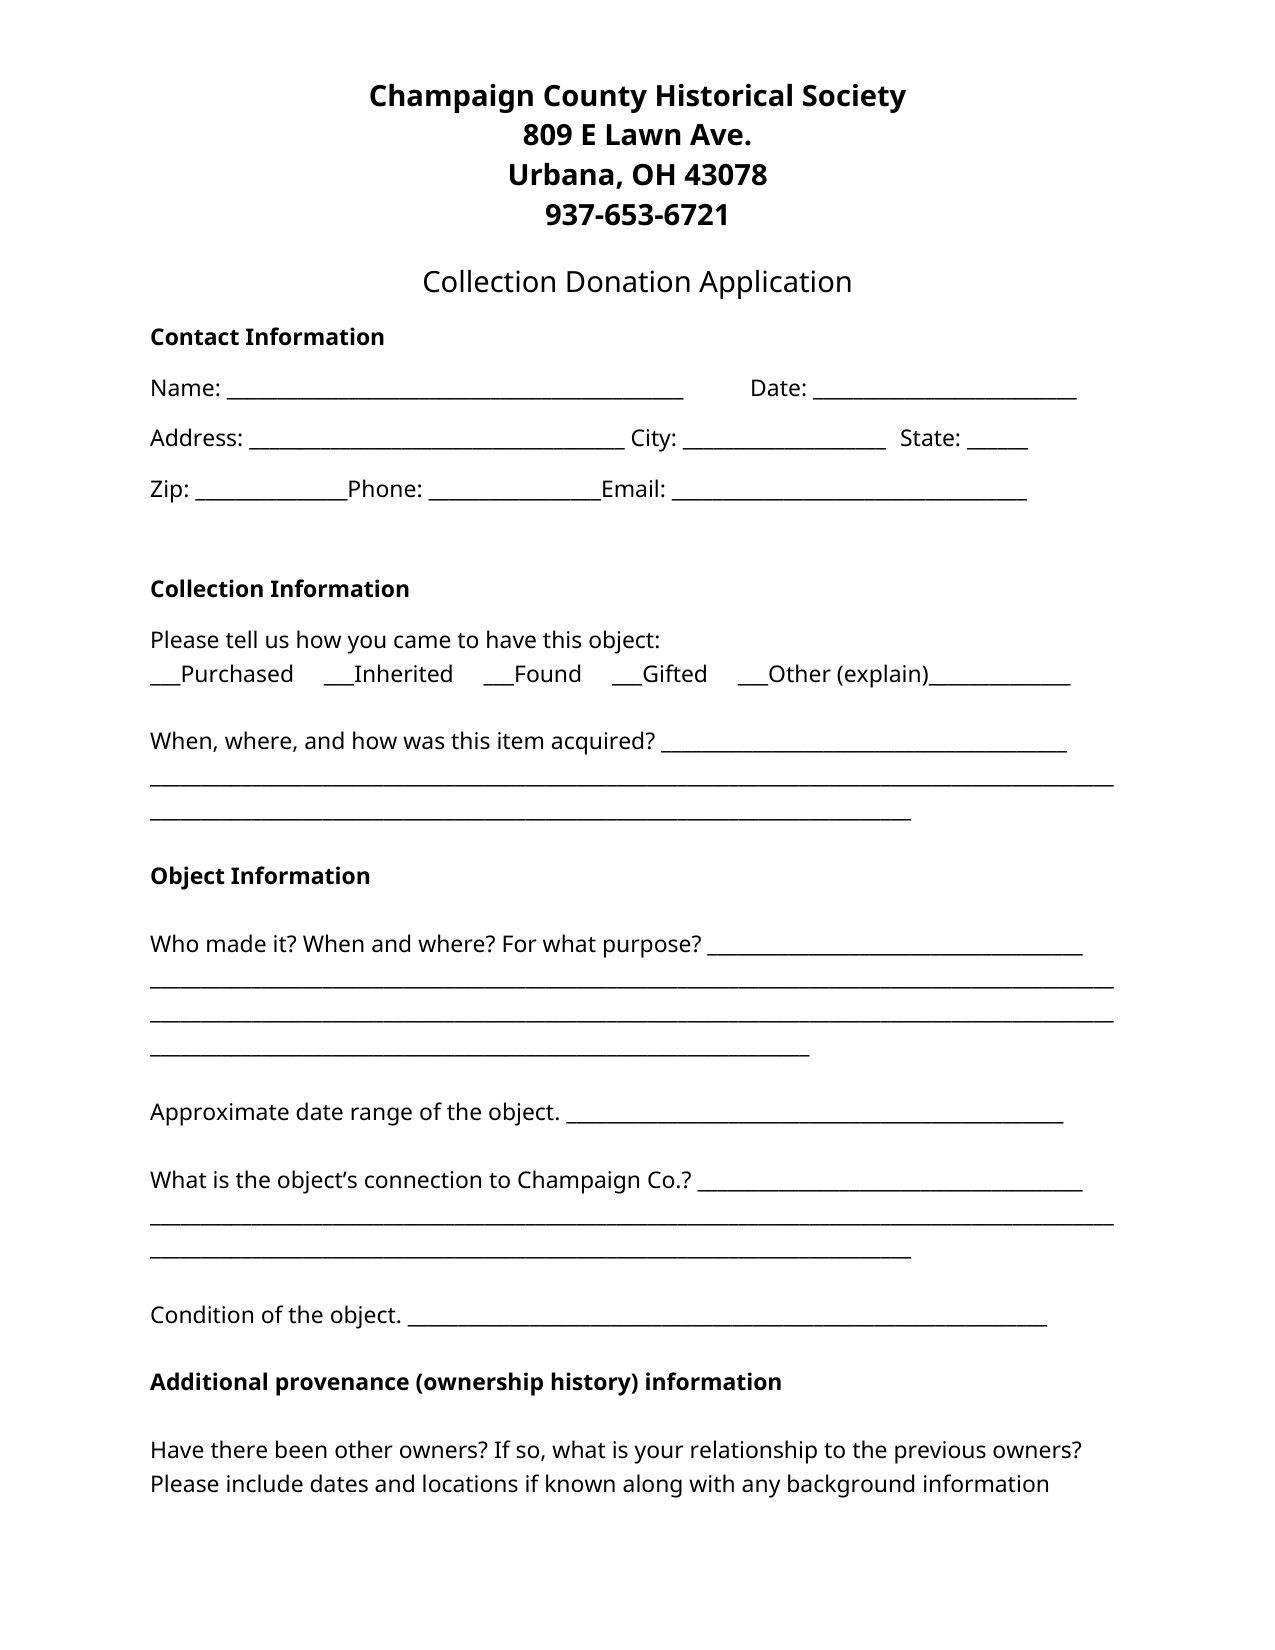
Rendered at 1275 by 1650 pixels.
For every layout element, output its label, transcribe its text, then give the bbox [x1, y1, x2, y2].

text Collection Information [150, 573, 1125, 604]
text Collection Donation Application [150, 262, 1125, 301]
text ___Purchased ___Inherited ___Found ___Gifted ___Other (explain)______________ [150, 657, 1125, 689]
text __________________________________________________________________________________________________________________________________________________________________________ [150, 1197, 1125, 1262]
text Condition of the object. _______________________________________________________________ [150, 1299, 1125, 1330]
text Zip: _______________Phone: _________________Email: ___________________________________ [150, 472, 1125, 504]
text _______________________________________________________________________________________________________________________________________________________________________________________________________________________________________________________________ [150, 961, 1125, 1060]
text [150, 1434, 1125, 1499]
text Address: _____________________________________ City: ____________________ State: ______ [150, 422, 1125, 453]
text Object Information [150, 860, 1125, 891]
text Additional provenance (ownership history) information [150, 1366, 1125, 1397]
text What is the object’s connection to Champaign Co.? ______________________________________ [150, 1164, 1125, 1195]
text Please tell us how you came to have this object: [150, 624, 1125, 655]
text Approximate date range of the object. _________________________________________________ [150, 1096, 1125, 1127]
text Contact Information [150, 321, 1125, 352]
text __________________________________________________________________________________________________________________________________________________________________________ [150, 759, 1125, 824]
text Who made it? When and where? For what purpose? _____________________________________ [150, 927, 1125, 959]
text When, where, and how was this item acquired? ________________________________________ [150, 725, 1125, 756]
text Name: _____________________________________________ Date: __________________________ [150, 372, 1125, 403]
